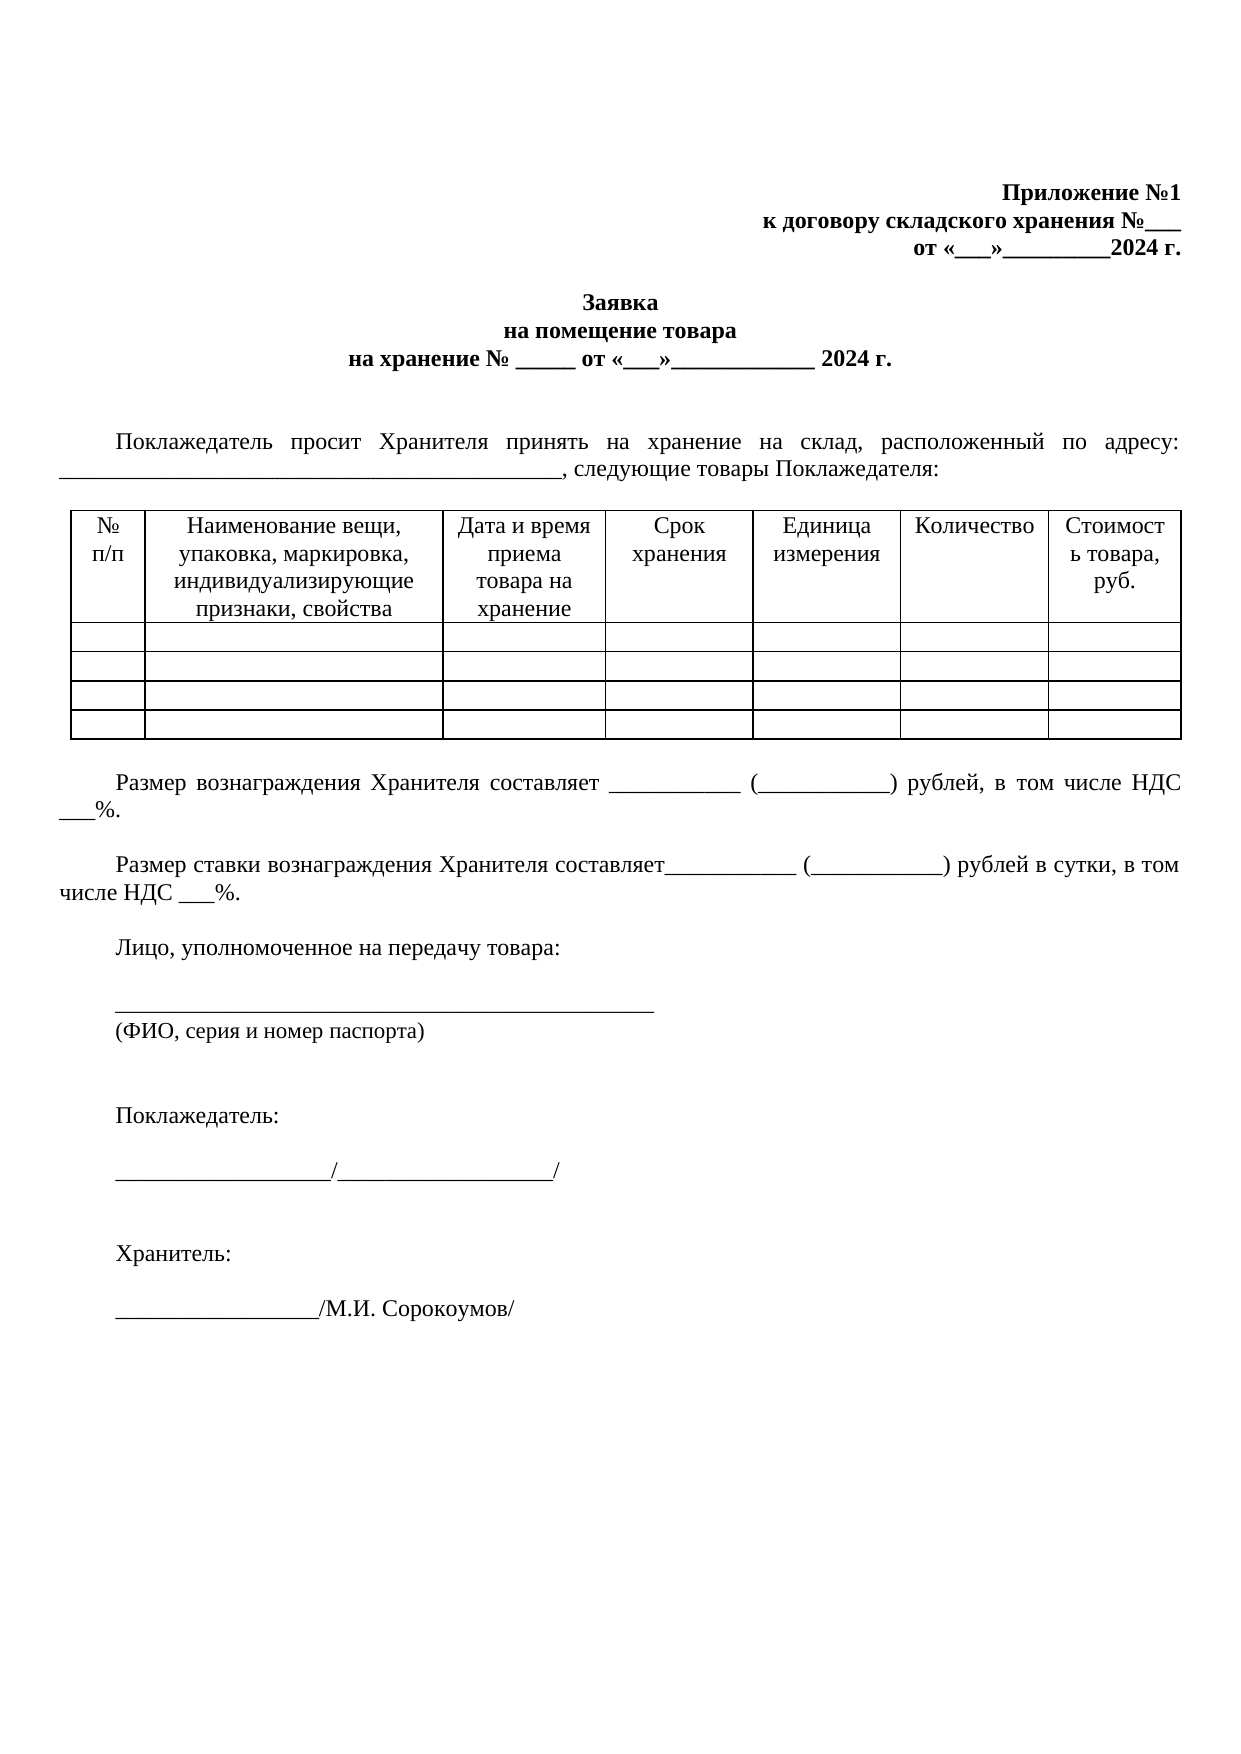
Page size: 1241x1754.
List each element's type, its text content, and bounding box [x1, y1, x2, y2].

text Приложение №1 [59, 178, 1181, 206]
table_cell [146, 623, 442, 651]
table_cell [72, 652, 144, 680]
table_header № п/п [72, 511, 144, 622]
text __________________/__________________/ [59, 1156, 1181, 1184]
text от «___»_________2024 г. [59, 233, 1181, 261]
text _______________________________________________ [59, 989, 1181, 1015]
text Заявка [59, 288, 1181, 316]
table_header Единица измерения [754, 511, 900, 622]
table_cell [754, 623, 900, 651]
table_cell [754, 682, 900, 709]
table_header Наименование вещи, упаковка, маркировка, индивидуализирующие признаки, свойства [146, 511, 442, 622]
table_cell [1049, 623, 1180, 651]
table_cell [146, 682, 442, 709]
table_cell [1049, 711, 1180, 738]
text Размер ставки вознаграждения Хранителя составляет___________ (___________) рублей в сутки, в том числе НДС ___%. [59, 850, 1181, 906]
table_cell [606, 682, 752, 709]
text (ФИО, серия и номер паспорта) [59, 1017, 1181, 1043]
table_header Дата и время приема товара на хранение [444, 511, 605, 622]
text Лицо, уполномоченное на передачу товара: [59, 933, 1181, 961]
table_cell [606, 623, 752, 651]
table_header Стоимость товара, руб. [1049, 511, 1180, 622]
table_cell [901, 652, 1048, 680]
text на хранение № _____ от «___»____________ 2024 г. [59, 344, 1181, 427]
table_cell [72, 682, 144, 709]
table_cell [1049, 682, 1180, 709]
table_cell [146, 711, 442, 738]
table_header Срок хранения [606, 511, 752, 622]
text на помещение товара [59, 316, 1181, 344]
table_cell [754, 652, 900, 680]
table_cell [444, 711, 605, 738]
text Поклажедатель просит Хранителя принять на хранение на склад, расположенный по адресу: __________________________________________, следующие товары Поклажедателя: [59, 427, 1181, 482]
text к договору складского хранения №___ [59, 206, 1181, 233]
table_cell [901, 711, 1048, 738]
text Хранитель: [59, 1239, 1181, 1266]
table_cell [72, 623, 144, 651]
table_cell [146, 652, 442, 680]
table_cell [72, 711, 144, 738]
table_cell [606, 711, 752, 738]
text Поклажедатель: [59, 1101, 1181, 1128]
table_cell [901, 623, 1048, 651]
table_cell [1049, 652, 1180, 680]
table_cell [444, 682, 605, 709]
table_cell [444, 623, 605, 651]
table_cell [901, 682, 1048, 709]
text _________________/М.И. Сорокоумов/ [59, 1294, 1181, 1322]
table_cell [606, 652, 752, 680]
text Размер вознаграждения Хранителя составляет ___________ (___________) рублей, в том числе НДС ___%. [59, 767, 1181, 823]
table_cell [754, 711, 900, 738]
table_cell [444, 652, 605, 680]
table_header Количество [901, 511, 1048, 622]
